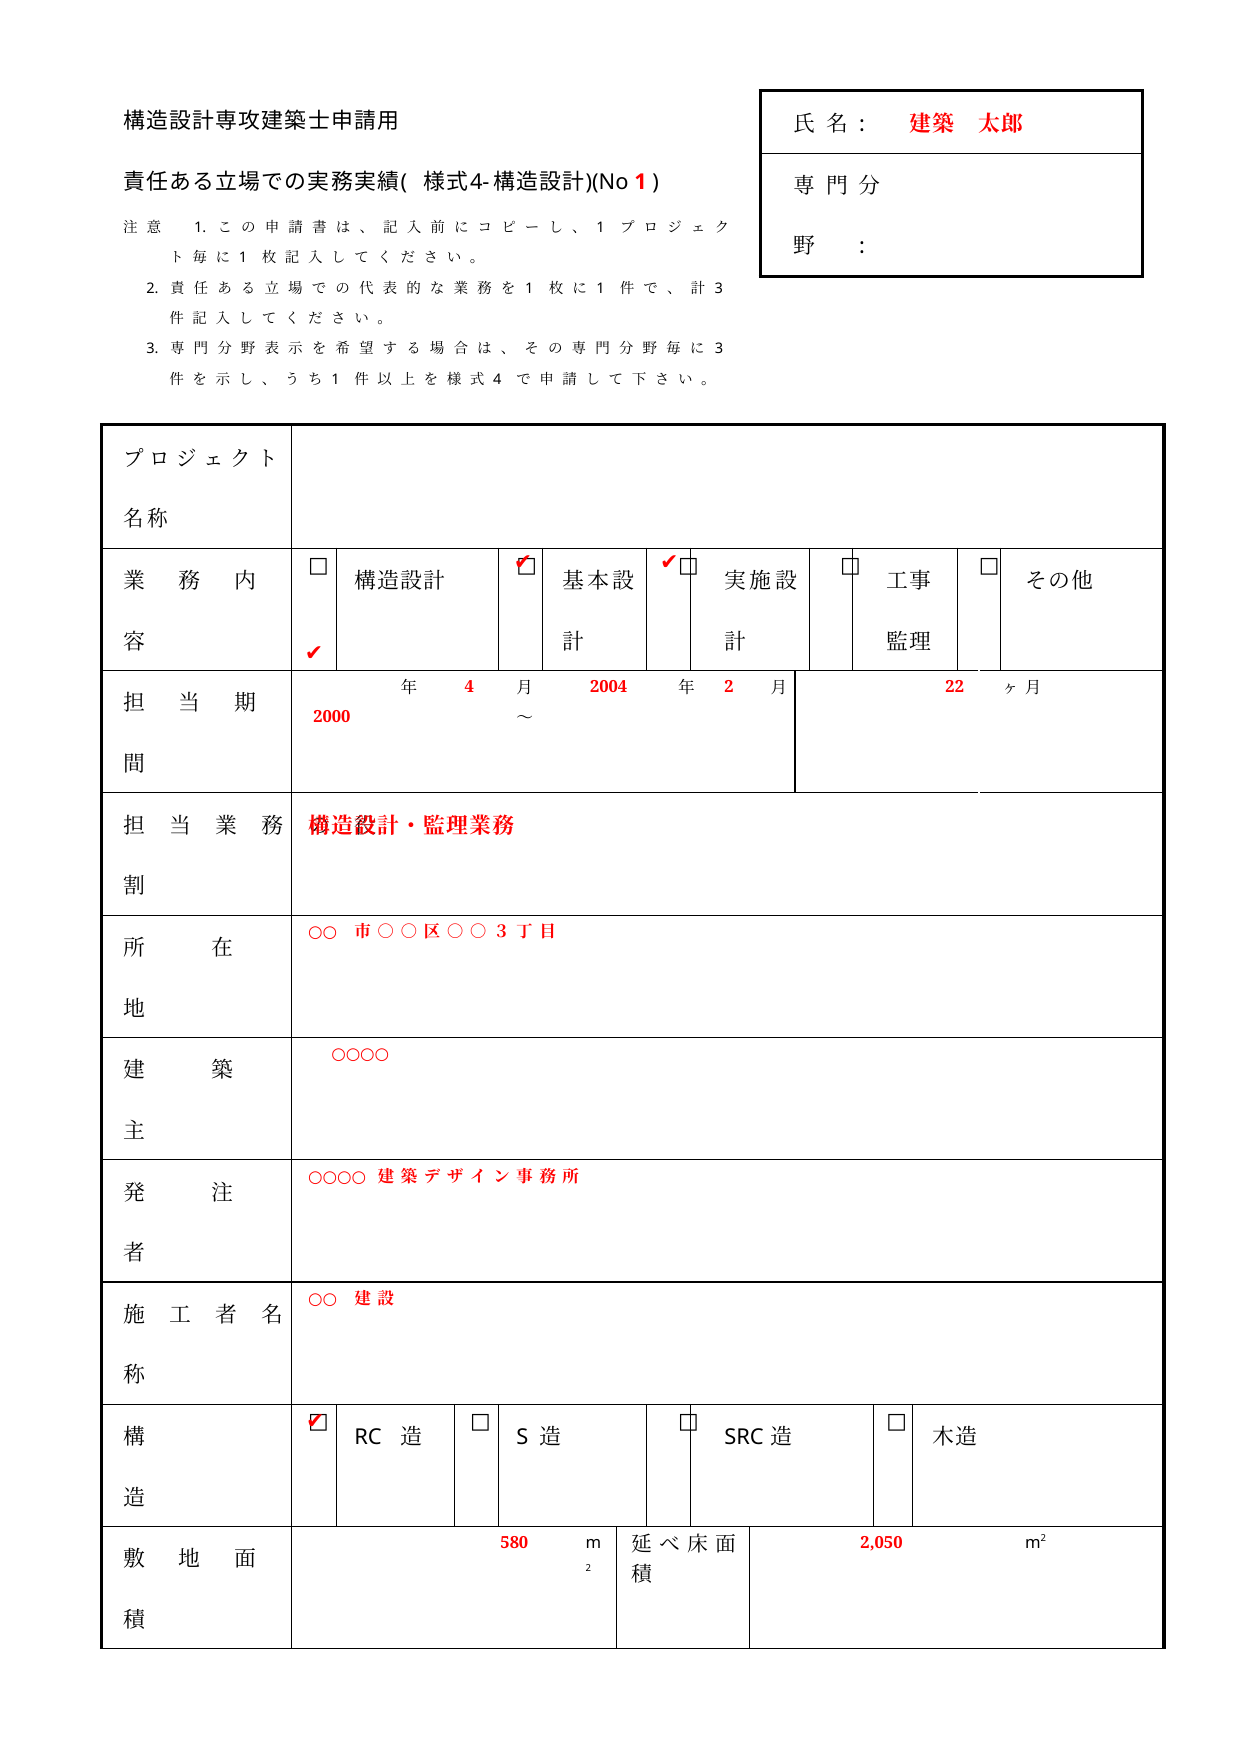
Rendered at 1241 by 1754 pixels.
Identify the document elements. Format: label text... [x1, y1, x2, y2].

table_cell □ [647, 1405, 690, 1526]
table_cell □ [499, 549, 542, 670]
table_cell 2,050 [750, 1527, 1007, 1648]
table_cell □ [810, 549, 852, 670]
table_cell m2 [558, 1527, 616, 1648]
table_cell 2000 [292, 671, 380, 792]
table_cell 構造 [103, 1405, 291, 1526]
table_cell ○○建設 [292, 1283, 1162, 1404]
table_header 構造設計専攻建築士申請用 責任ある立場での実務実績(様式4-構造設計)(No 1 ) [100, 89, 749, 210]
table_cell 22 [796, 671, 978, 792]
table_cell 4 [426, 671, 498, 792]
table_cell 敷地面積 [103, 1527, 291, 1648]
table_cell S造 [499, 1405, 646, 1526]
table_cell 年 [380, 671, 426, 792]
table_cell 実施設計 [691, 549, 809, 670]
table_cell ヶ月 [980, 671, 1162, 792]
table_cell 2004 [559, 671, 647, 792]
table_cell RC造 [337, 1405, 454, 1526]
table_cell 所在地 [103, 916, 291, 1037]
table_cell 2 [690, 671, 749, 792]
table_header [292, 426, 1162, 548]
table_cell □ [455, 1405, 498, 1526]
table_cell □ [292, 1405, 336, 1526]
table_cell □ [647, 549, 690, 670]
table_cell 基本設計 [543, 549, 646, 670]
table_cell ○○市○○区○○３丁目 [292, 916, 1162, 1037]
table_cell 注意 1.この申請書は、記入前にコピーし、1プロジェクト毎に1枚記入してください。 2.責任ある立場での代表的な業務を1枚に1件で、計3件記入してください。 3.専門分野表示を希望する場合は、その専門分野毎に3件を示し、うち1件以上を様式4で申請して下さい。 [100, 210, 749, 393]
table_cell ○○○○建築デザイン事務所 [292, 1160, 1162, 1281]
table_cell 建築主 [103, 1038, 291, 1159]
table_header [749, 89, 1162, 393]
table_cell □ [874, 1405, 912, 1526]
table_cell SRC造 [691, 1405, 873, 1526]
table_cell □ [958, 549, 1000, 670]
table_cell 延べ床面積 [617, 1527, 749, 1648]
table_cell □ [292, 549, 336, 670]
table_cell 構造設計 [337, 549, 498, 670]
table_cell 木造 [913, 1405, 1162, 1526]
table_cell その他 [1001, 549, 1162, 670]
table_cell 業務内容 [103, 549, 291, 670]
table_cell 月 ～ [499, 671, 558, 792]
table_cell 担当業務の役割 [103, 793, 291, 914]
table_cell ○○○○ [292, 1038, 1162, 1159]
table_cell 施工者名称 [103, 1283, 291, 1404]
table_cell 580 [292, 1527, 558, 1648]
table_cell 構造設計・監理業務 [292, 793, 1162, 914]
table_cell m2 [1008, 1527, 1162, 1648]
table_cell 月 [749, 671, 794, 792]
table_cell 担当期間 [103, 671, 291, 792]
table_cell 年 [647, 671, 690, 792]
table_header プロジェクト名称 [103, 426, 291, 548]
table_cell 発注者 [103, 1160, 291, 1281]
table_cell 工事監理 [853, 549, 957, 670]
